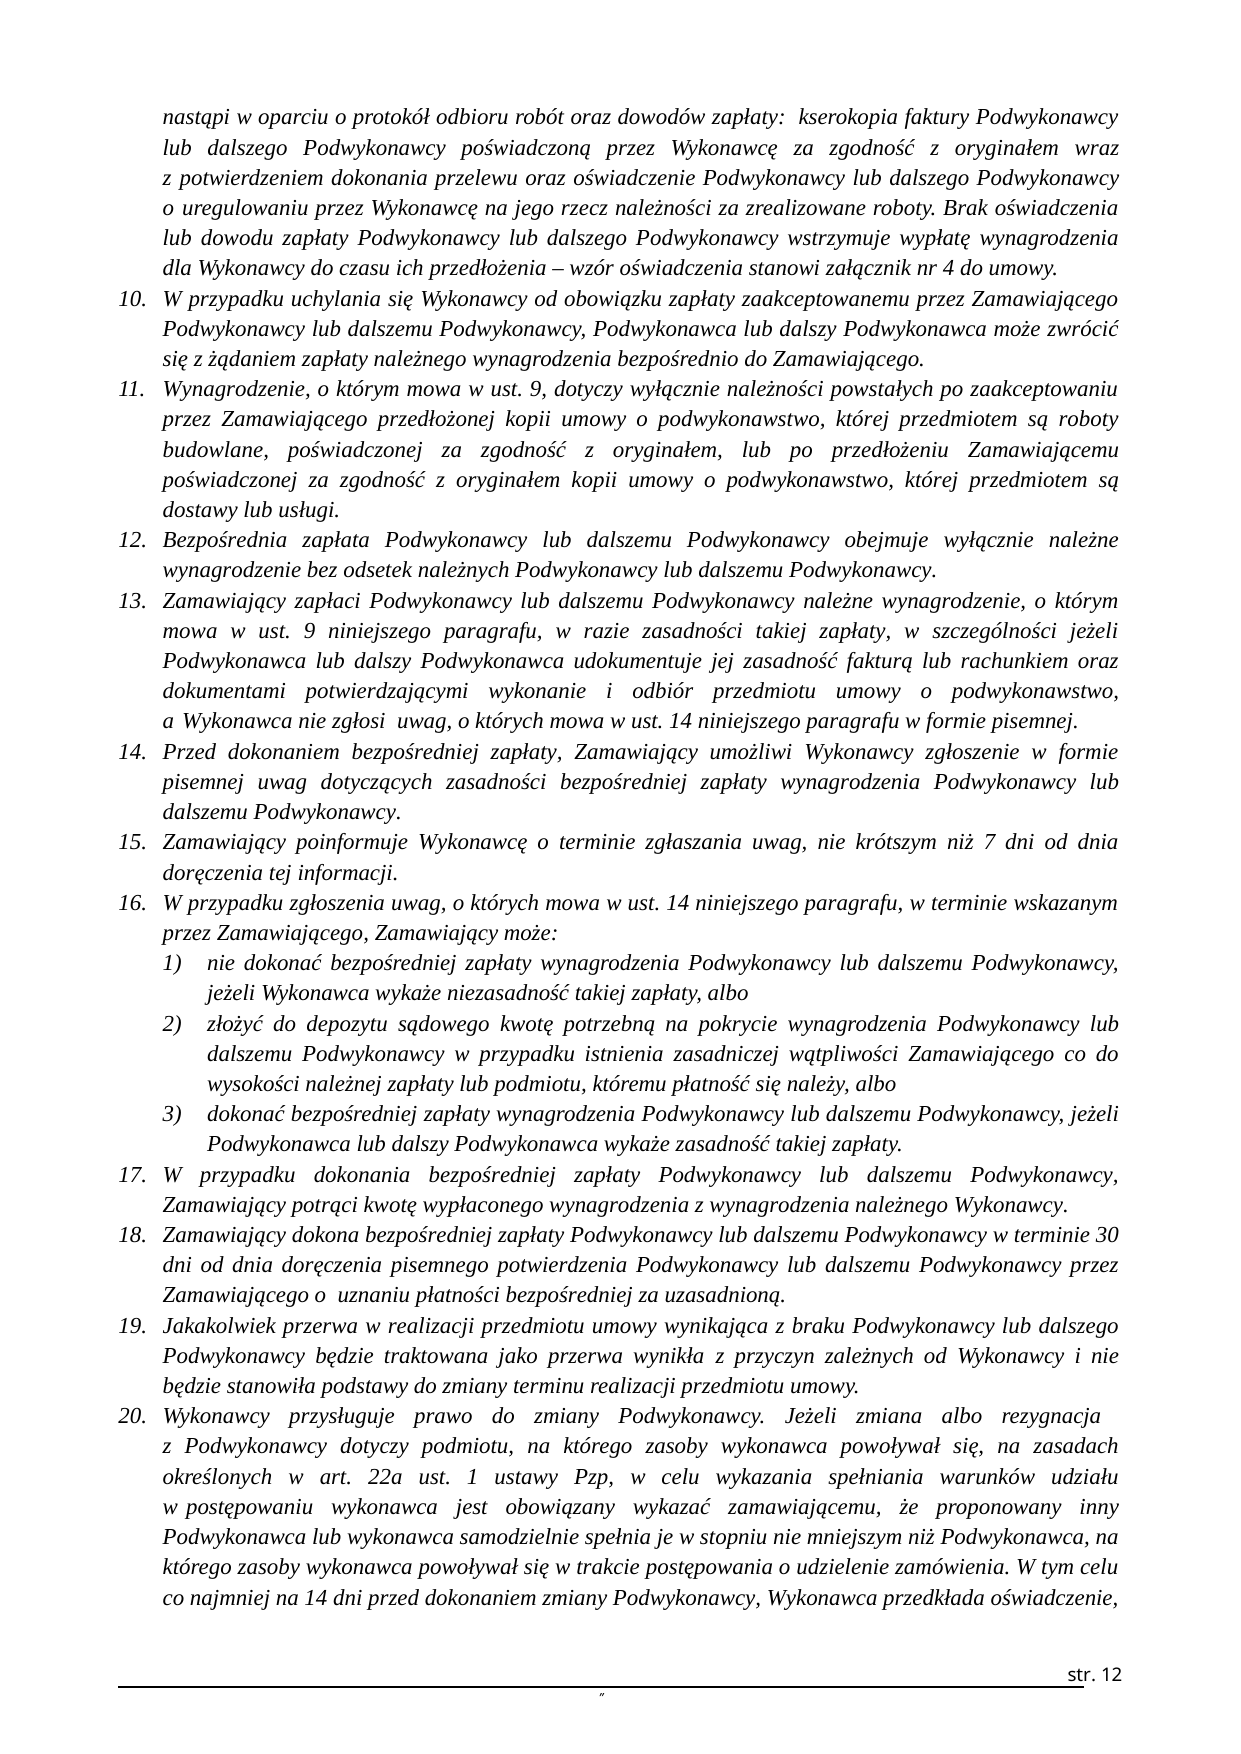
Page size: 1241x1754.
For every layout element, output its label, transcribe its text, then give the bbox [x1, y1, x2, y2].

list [118, 103, 1122, 281]
list Jakakolwiek przerwa w realizacji przedmiotu umowy wynikająca z braku Podwykonawcy lub dalszego Podwykonawcy będzie traktowana jako przerwa wynikła z przyczyn zależnych od Wykonawcy i nie będzie stanowiła podstawy do zmiany terminu realizacji przedmiotu umowy. [118, 1312, 1122, 1398]
list Bezpośrednia zapłata Podwykonawcy lub dalszemu Podwykonawcy obejmuje wyłącznie należne wynagrodzenie bez odsetek należnych Podwykonawcy lub dalszemu Podwykonawcy. [118, 526, 1122, 583]
list Zamawiający poinformuje Wykonawcę o terminie zgłaszania uwag, nie krótszym niż 7 dni od dnia doręczenia tej informacji. [118, 828, 1122, 885]
list nie dokonać bezpośredniej zapłaty wynagrodzenia Podwykonawcy lub dalszemu Podwykonawcy, jeżeli Wykonawca wykaże niezasadność takiej zapłaty, albo [162, 949, 1122, 1006]
list W przypadku dokonania bezpośredniej zapłaty Podwykonawcy lub dalszemu Podwykonawcy, Zamawiający potrąci kwotę wypłaconego wynagrodzenia z wynagrodzenia należnego Wykonawcy. [118, 1161, 1122, 1217]
list Przed dokonaniem bezpośredniej zapłaty, Zamawiający umożliwi Wykonawcy zgłoszenie w formie pisemnej uwag dotyczących zasadności bezpośredniej zapłaty wynagrodzenia Podwykonawcy lub dalszemu Podwykonawcy. [118, 738, 1122, 824]
list dokonać bezpośredniej zapłaty wynagrodzenia Podwykonawcy lub dalszemu Podwykonawcy, jeżeli Podwykonawca lub dalszy Podwykonawca wykaże zasadność takiej zapłaty. [162, 1100, 1122, 1157]
list Wynagrodzenie, o którym mowa w ust. 9, dotyczy wyłącznie należności powstałych po zaakceptowaniu przez Zamawiającego przedłożonej kopii umowy o podwykonawstwo, której przedmiotem są roboty budowlane, poświadczonej za zgodność z oryginałem, lub po przedłożeniu Zamawiającemu poświadczonej za zgodność z oryginałem kopii umowy o podwykonawstwo, której przedmiotem są dostawy lub usługi. [118, 375, 1122, 522]
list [118, 1402, 1122, 1610]
list W przypadku zgłoszenia uwag, o których mowa w ust. 14 niniejszego paragrafu, w terminie wskazanym przez Zamawiającego, Zamawiający może: [118, 889, 1122, 945]
list W przypadku uchylania się Wykonawcy od obowiązku zapłaty zaakceptowanemu przez Zamawiającego Podwykonawcy lub dalszemu Podwykonawcy, Podwykonawca lub dalszy Podwykonawca może zwrócić się z żądaniem zapłaty należnego wynagrodzenia bezpośrednio do Zamawiającego. [118, 285, 1122, 371]
list Zamawiający dokona bezpośredniej zapłaty Podwykonawcy lub dalszemu Podwykonawcy w terminie 30 dni od dnia doręczenia pisemnego potwierdzenia Podwykonawcy lub dalszemu Podwykonawcy przez Zamawiającego o uznaniu płatności bezpośredniej za uzasadnioną. [118, 1221, 1122, 1308]
list Zamawiający zapłaci Podwykonawcy lub dalszemu Podwykonawcy należne wynagrodzenie, o którym mowa w ust. 9 niniejszego paragrafu, w razie zasadności takiej zapłaty, w szczególności jeżeli Podwykonawca lub dalszy Podwykonawca udokumentuje jej zasadność fakturą lub rachunkiem oraz dokumentami potwierdzającymi wykonanie i odbiór przedmiotu umowy o podwykonawstwo, a Wykonawca nie zgłosi uwag, o których mowa w ust. 14 niniejszego paragrafu w formie pisemnej. [118, 587, 1122, 734]
list złożyć do depozytu sądowego kwotę potrzebną na pokrycie wynagrodzenia Podwykonawcy lub dalszemu Podwykonawcy w przypadku istnienia zasadniczej wątpliwości Zamawiającego co do wysokości należnej zapłaty lub podmiotu, któremu płatność się należy, albo [162, 1010, 1122, 1096]
